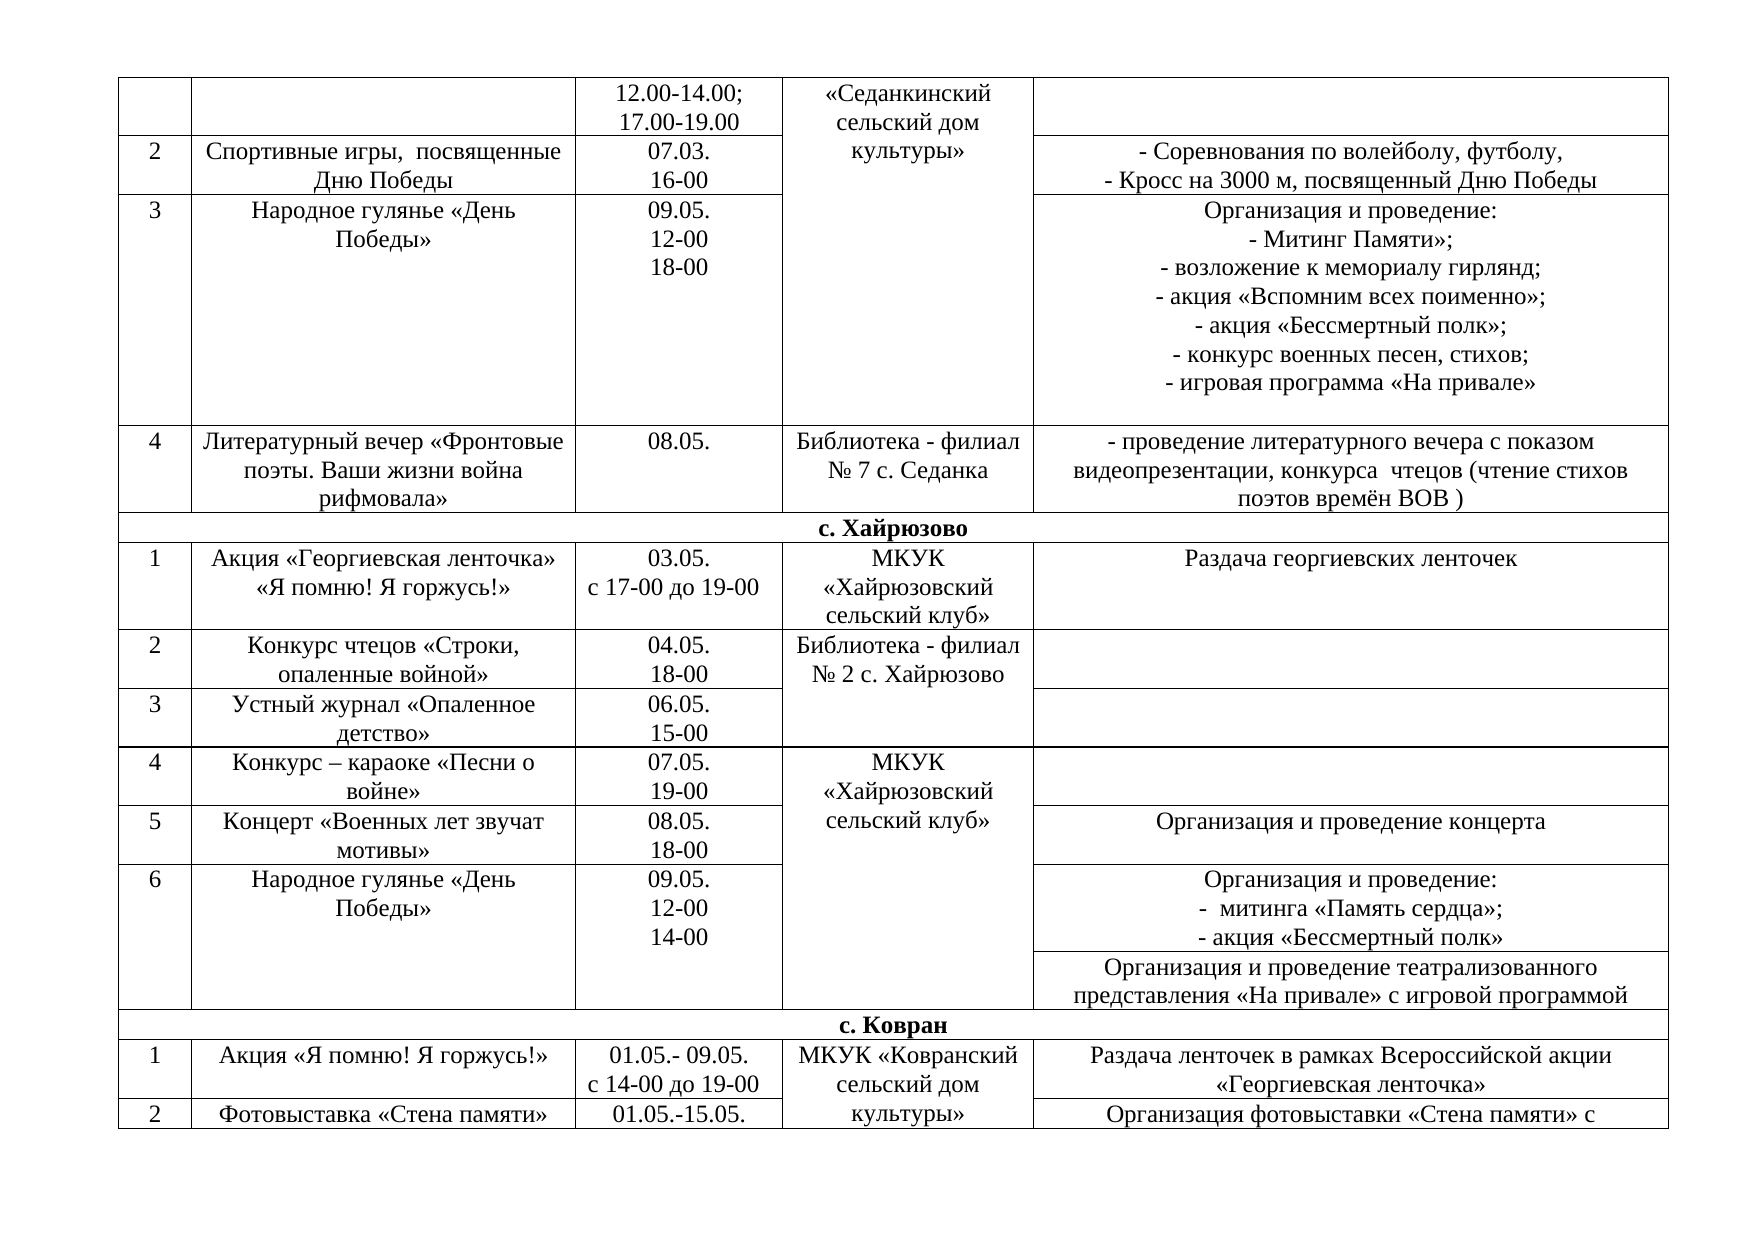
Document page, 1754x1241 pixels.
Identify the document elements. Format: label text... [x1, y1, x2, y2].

table_cell 3 [119, 195, 191, 425]
table_cell Организация и проведение концерта [1034, 806, 1668, 863]
table_cell 1 [119, 543, 191, 629]
table_cell Народное гулянье «День Победы» [192, 195, 575, 425]
table_cell 01.05.- 09.05. с 14-00 до 19-00 [576, 1040, 782, 1098]
table_cell Организация и проведение: - Митинг Памяти»; - возложение к мемориалу гирлянд; - акция «Вспомним всех поименно»; - акция «Бессмертный полк»; - конкурс военных песен, стихов; - игровая программа «На привале» [1034, 195, 1668, 425]
table_cell Библиотека - филиал № 7 с. Седанка [783, 426, 1033, 512]
table_cell с. Хайрюзово [119, 513, 1668, 542]
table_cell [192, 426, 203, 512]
table_cell 2 [119, 630, 191, 688]
table_cell 09.05. 12-00 14-00 [576, 865, 782, 1009]
table_cell 5 [119, 806, 191, 863]
table_cell Библиотека - филиал № 2 с. Хайрюзово [783, 630, 1033, 746]
table_cell 2 [119, 136, 191, 194]
table_cell [1034, 630, 1668, 688]
table_cell с. Ковран [119, 1010, 1668, 1039]
table_cell 07.05. 19-00 [576, 748, 782, 805]
table_cell МКУК «Хайрюзовский сельский клуб» [783, 748, 1033, 1009]
table_cell 3 [119, 689, 191, 746]
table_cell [783, 78, 1033, 425]
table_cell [192, 78, 575, 135]
table_cell 4 [119, 426, 191, 512]
table_cell Конкурс чтецов «Строки, опаленные войной» [192, 630, 575, 688]
table_cell [1034, 748, 1668, 805]
table_cell МКУК «Хайрюзовский сельский клуб» [783, 543, 1033, 629]
table_cell 09.05. 12-00 18-00 [576, 195, 782, 425]
table_cell 1 [119, 78, 191, 135]
table_cell 04.05. 18-00 [576, 630, 782, 688]
table_cell 03.05. с 17-00 до 19-00 [576, 543, 782, 629]
table_cell МКУК «Ковранский сельский дом культуры» [783, 1040, 1033, 1127]
table_cell 08.05. 18-00 [576, 806, 782, 863]
table_cell Устный журнал «Опаленное детство» [192, 689, 575, 746]
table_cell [1034, 1099, 1668, 1127]
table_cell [1034, 78, 1668, 135]
table_cell Раздача георгиевских ленточек [1034, 543, 1668, 629]
table_cell Народное гулянье «День Победы» [192, 865, 575, 1009]
table_cell 1 [119, 1040, 191, 1098]
table_cell - проведение литературного вечера с показом видеопрезентации, конкурса чтецов (чтение стихов поэтов времён ВОВ ) [1034, 426, 1668, 512]
table_cell 4 [119, 748, 191, 805]
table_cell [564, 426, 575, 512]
table_cell Раздача ленточек в рамках Всероссийской акции «Георгиевская ленточка» [1034, 1040, 1668, 1098]
table_cell 07.03. 16-00 [576, 136, 782, 194]
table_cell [576, 78, 782, 135]
table_cell 08.05. [576, 426, 782, 512]
table_cell 6 [119, 865, 191, 1009]
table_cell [576, 1099, 782, 1127]
table_cell - Соревнования по волейболу, футболу, - Кросс на 3000 м, посвященный Дню Победы [1034, 136, 1668, 194]
table_cell Конкурс – караоке «Песни о войне» [192, 748, 575, 805]
table_cell Акция «Георгиевская ленточка» «Я помню! Я горжусь!» [192, 543, 575, 629]
table_cell [1034, 689, 1668, 746]
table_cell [192, 1099, 575, 1127]
table_cell Организация и проведение театрализованного представления «На привале» с игровой программой [1034, 952, 1668, 1009]
table_cell 2 [119, 1099, 191, 1127]
table_cell Акция «Я помню! Я горжусь!» [192, 1040, 575, 1098]
table_cell Организация и проведение: - митинга «Память сердца»; - акция «Бессмертный полк» [1034, 865, 1668, 951]
table_cell Концерт «Военных лет звучат мотивы» [192, 806, 575, 863]
table_cell 06.05. 15-00 [576, 689, 782, 746]
table_cell Спортивные игры, посвященные Дню Победы [192, 136, 575, 194]
